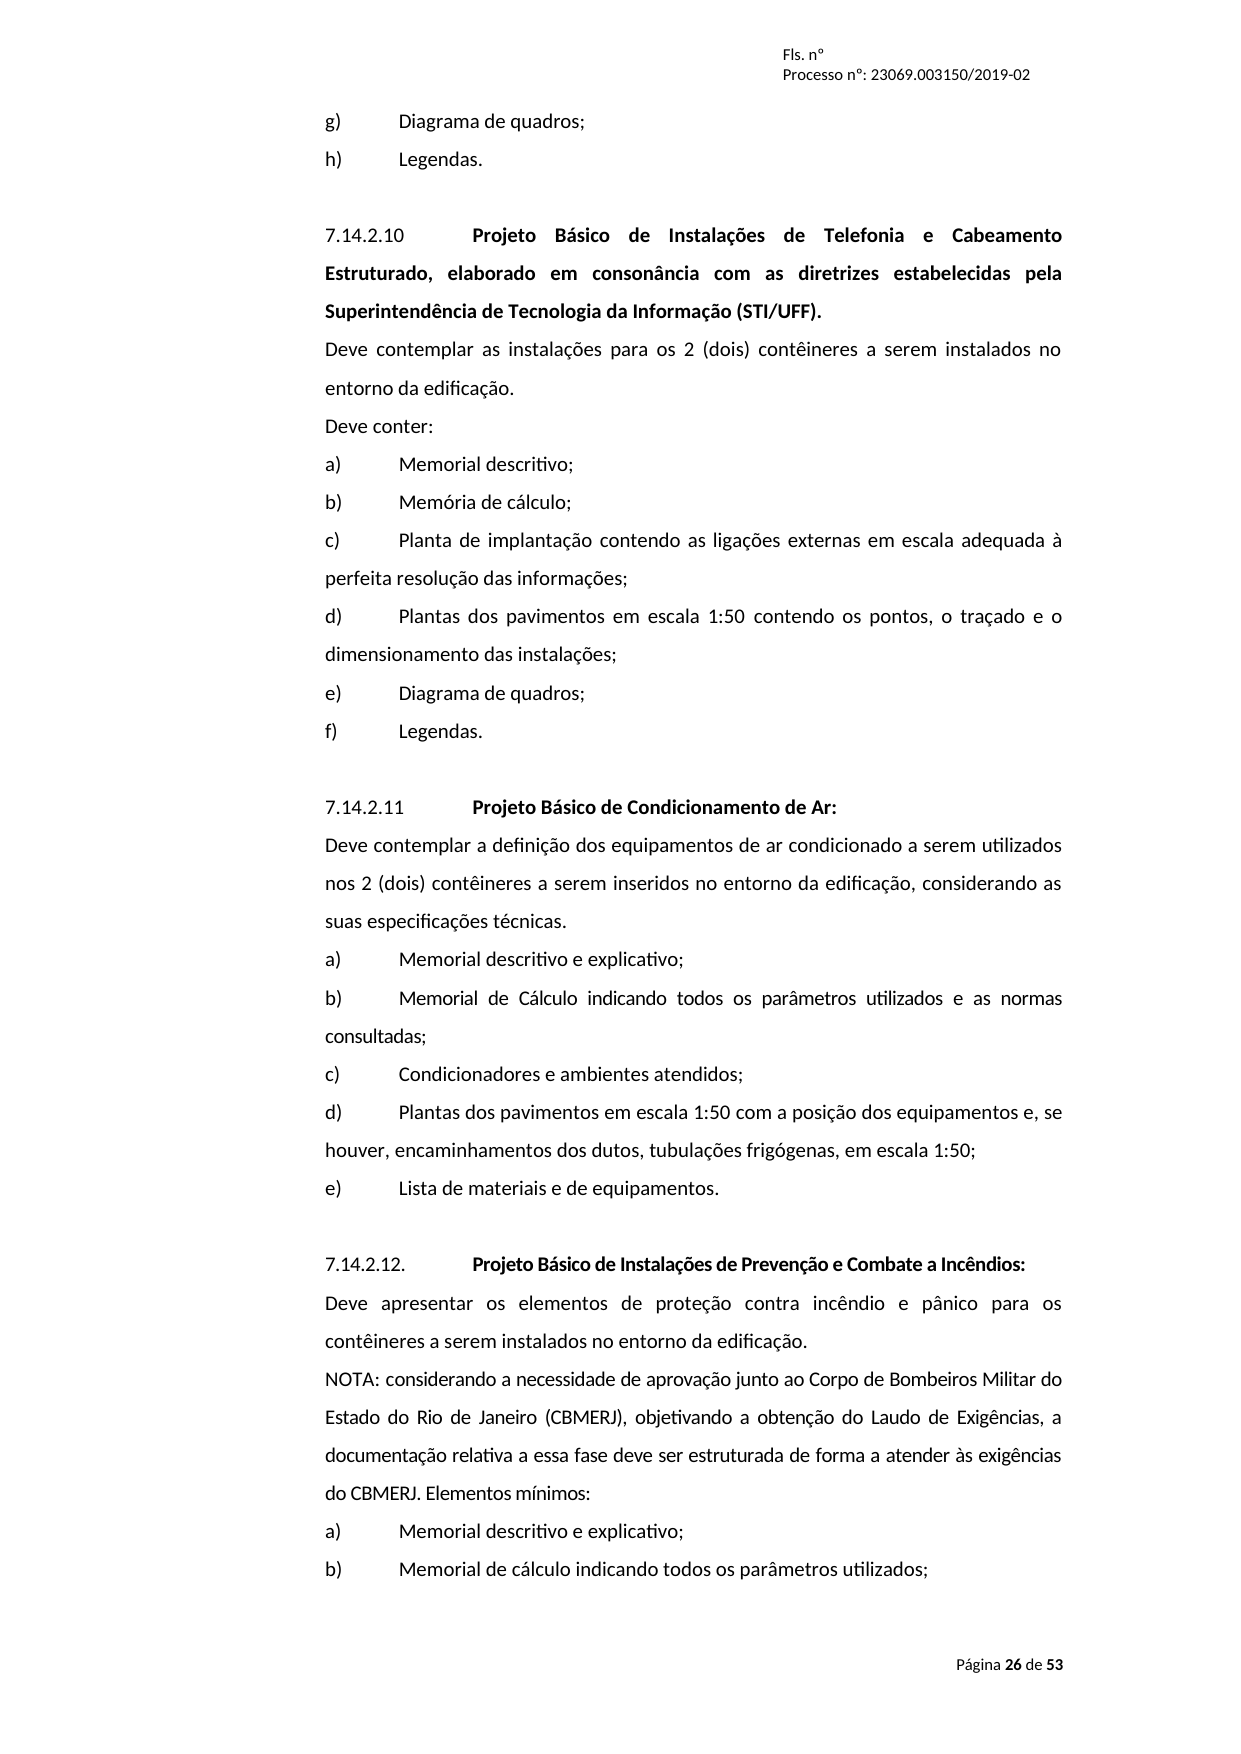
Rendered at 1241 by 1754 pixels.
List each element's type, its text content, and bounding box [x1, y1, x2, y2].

list Legendas. [325, 718, 1063, 743]
text Deve apresentar os elementos de proteção contra incêndio e pânico para os contêineres a serem instalados no entorno da edificação. [325, 1290, 1063, 1353]
list Diagrama de quadros; [325, 108, 1063, 133]
list Deve contemplar as instalações para os 2 (dois) contêineres a serem instalados no entorno da edificação. [325, 337, 1063, 400]
text 7.14.2.12. Projeto Básico de Instalações de Prevenção e Combate a Incêndios: [325, 1252, 1063, 1277]
list Deve contemplar a definição dos equipamentos de ar condicionado a serem utilizados nos 2 (dois) contêineres a serem inseridos no entorno da edificação, considerando as suas especificações técnicas. [325, 832, 1063, 934]
list Memória de cálculo; [325, 489, 1063, 514]
list Planta de implantação contendo as ligações externas em escala adequada à perfeita resolução das informações; [325, 527, 1063, 591]
text 7.14.2.11 Projeto Básico de Condicionamento de Ar: [325, 794, 1063, 819]
list Memorial descritivo e explicativo; [325, 1518, 1063, 1544]
list Memorial descritivo; [325, 451, 1063, 476]
list Legendas. [325, 146, 1063, 171]
list Memorial de cálculo indicando todos os parâmetros utilizados; [325, 1557, 1063, 1582]
list Memorial de Cálculo indicando todos os parâmetros utilizados e as normas consultadas; [325, 985, 1063, 1048]
list Deve conter: [325, 413, 1063, 438]
list Condicionadores e ambientes atendidos; [325, 1061, 1063, 1086]
list Memorial descritivo e explicativo; [325, 947, 1063, 972]
text 7.14.2.10 Projeto Básico de Instalações de Telefonia e Cabeamento Estruturado, elaborado em consonância com as diretrizes estabelecidas pela Superintendência de Tecnologia da Informação (STI/UFF). [325, 222, 1063, 324]
list Plantas dos pavimentos em escala 1:50 com a posição dos equipamentos e, se houver, encaminhamentos dos dutos, tubulações frigógenas, em escala 1:50; [325, 1099, 1063, 1163]
list Plantas dos pavimentos em escala 1:50 contendo os pontos, o traçado e o dimensionamento das instalações; [325, 603, 1063, 667]
text NOTA: considerando a necessidade de aprovação junto ao Corpo de Bombeiros Militar do Estado do Rio de Janeiro (CBMERJ), objetivando a obtenção do Laudo de Exigências, a documentação relativa a essa fase deve ser estruturada de forma a atender às exigências do CBMERJ. Elementos mínimos: [325, 1366, 1063, 1506]
list Lista de materiais e de equipamentos. [325, 1175, 1063, 1201]
list Diagrama de quadros; [325, 680, 1063, 705]
